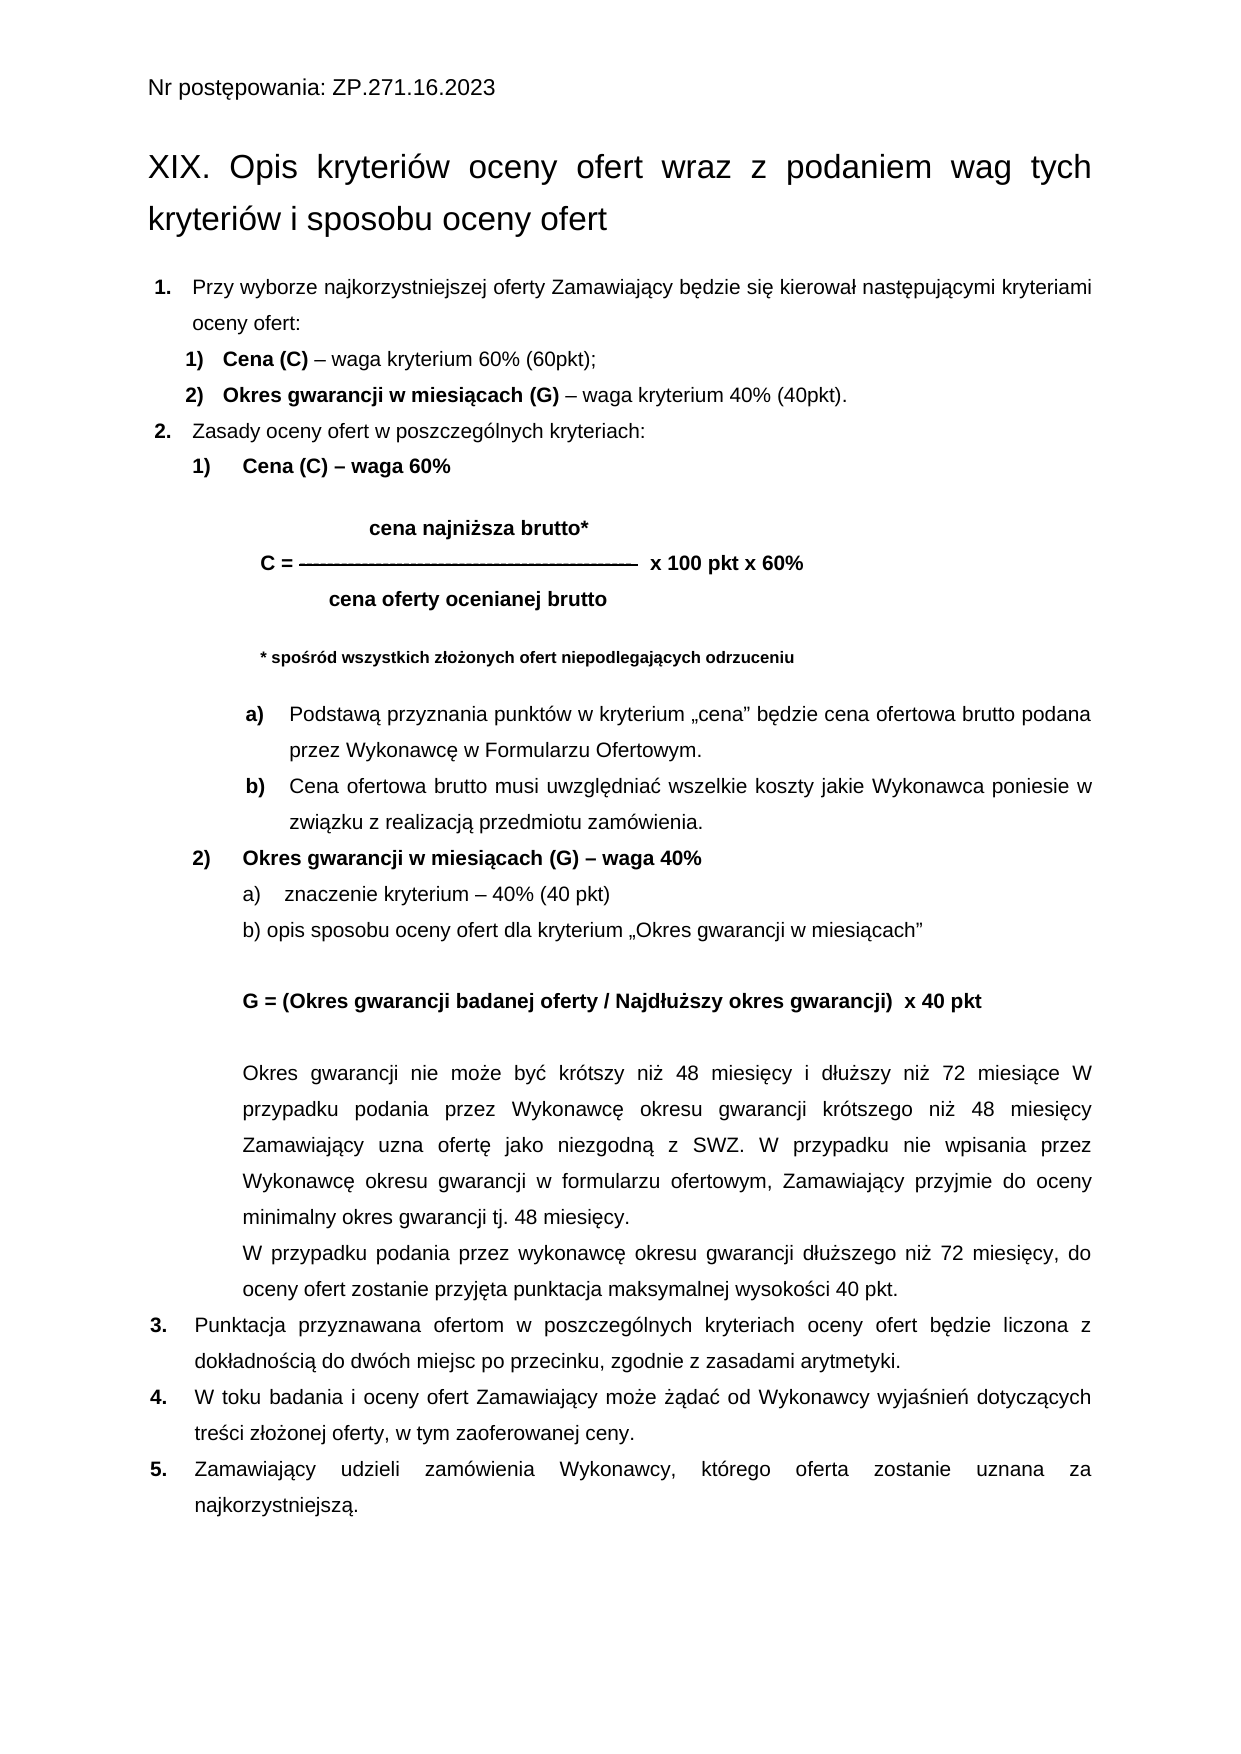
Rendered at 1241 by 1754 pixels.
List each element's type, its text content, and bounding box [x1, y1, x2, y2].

list Przy wyborze najkorzystniejszej oferty Zamawiający będzie się kierował następującymi kryteriami oceny ofert: [154, 275, 1093, 334]
list Zasady oceny ofert w poszczególnych kryteriach: [154, 418, 1093, 442]
list Cena (C) – waga 60% [192, 454, 1093, 478]
list Cena (C) – waga kryterium 60% (60pkt); [185, 347, 1093, 371]
list Cena ofertowa brutto musi uwzględniać wszelkie koszty jakie Wykonawca poniesie w związku z realizacją przedmiotu zamówienia. [245, 774, 1093, 834]
text * spośród wszystkich złożonych ofert niepodlegających odrzuceniu [186, 648, 1093, 667]
text b) opis sposobu oceny ofert dla kryterium „Okres gwarancji w miesiącach” [242, 917, 1093, 941]
list Podstawą przyznania punktów w kryterium „cena” będzie cena ofertowa brutto podana przez Wykonawcę w Formularzu Ofertowym. [245, 702, 1093, 762]
list Zamawiający udzieli zamówienia Wykonawcy, którego oferta zostanie uznana za najkorzystniejszą. [150, 1457, 1093, 1516]
list Okres gwarancji w miesiącach (G) – waga 40% [192, 846, 1093, 869]
text cena najniższa brutto* [369, 515, 1093, 539]
text a) znaczenie kryterium – 40% (40 pkt) [242, 882, 1093, 906]
text cena oferty ocenianej brutto [328, 587, 1093, 611]
list Okres gwarancji w miesiącach (G) – waga kryterium 40% (40pkt). [185, 382, 1093, 406]
text W przypadku podania przez wykonawcę okresu gwarancji dłuższego niż 72 miesięcy, do oceny ofert zostanie przyjęta punktacja maksymalnej wysokości 40 pkt. [242, 1241, 1093, 1301]
text G = (Okres gwarancji badanej oferty / Najdłuższy okres gwarancji) x 40 pkt [242, 989, 1093, 1013]
text C = ------------------------------------------------ x 100 pkt x 60% [260, 551, 1093, 575]
text XIX. Opis kryteriów oceny ofert wraz z podaniem wag tych kryteriów i sposobu oceny ofert [148, 148, 1093, 237]
list W toku badania i oceny ofert Zamawiający może żądać od Wykonawcy wyjaśnień dotyczących treści złożonej oferty, w tym zaoferowanej ceny. [150, 1385, 1093, 1444]
list Punktacja przyznawana ofertom w poszczególnych kryteriach oceny ofert będzie liczona z dokładnością do dwóch miejsc po przecinku, zgodnie z zasadami arytmetyki. [150, 1313, 1093, 1373]
text Okres gwarancji nie może być krótszy niż 48 miesięcy i dłuższy niż 72 miesiące W przypadku podania przez Wykonawcę okresu gwarancji krótszego niż 48 miesięcy Zamawiający uzna ofertę jako niezgodną z SWZ. W przypadku nie wpisania przez Wykonawcę okresu gwarancji w formularzu ofertowym, Zamawiający przyjmie do oceny minimalny okres gwarancji tj. 48 miesięcy. [242, 1061, 1093, 1229]
